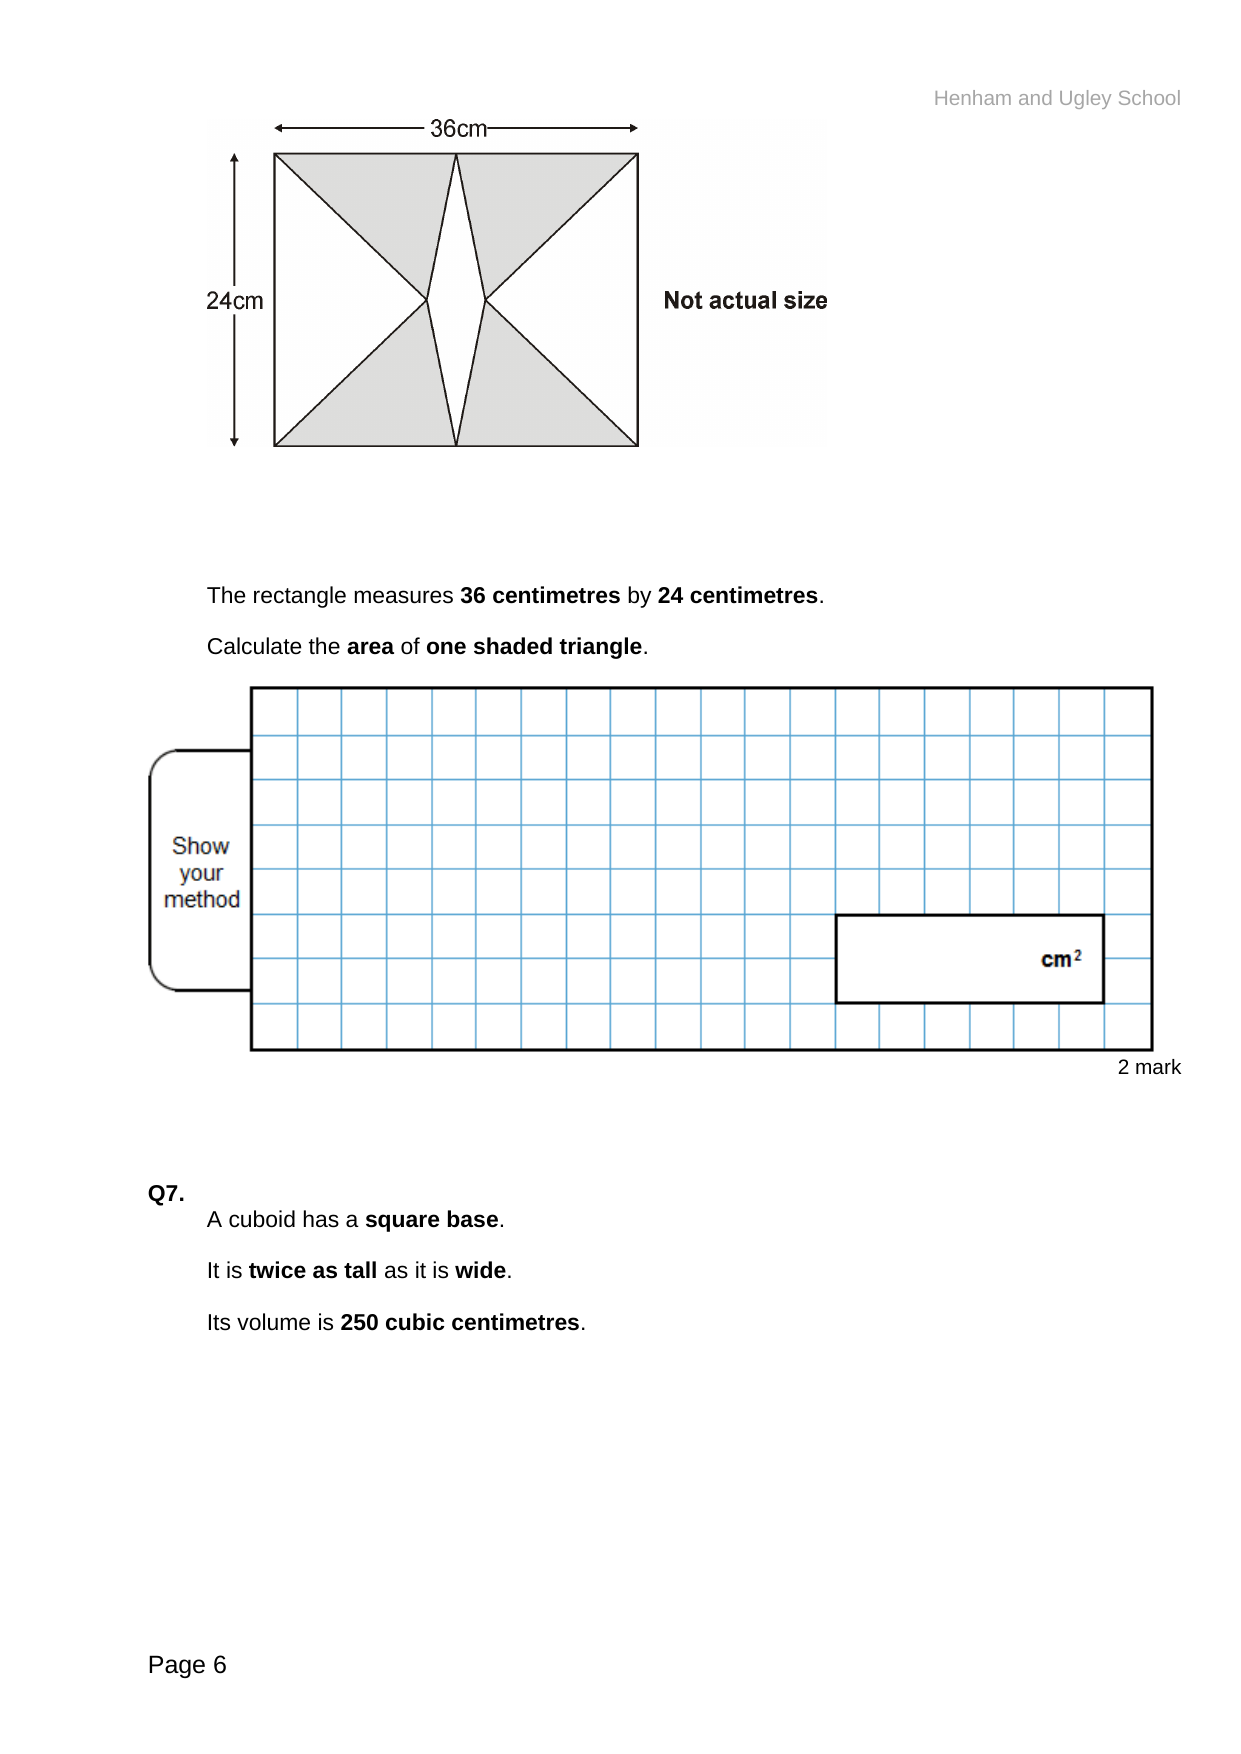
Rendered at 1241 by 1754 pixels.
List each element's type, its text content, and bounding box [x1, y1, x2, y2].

picture [147, 686, 1157, 1055]
text A cuboid has a square base. [207, 1206, 1122, 1232]
text 2 mark [148, 1055, 1181, 1079]
text Q7. [148, 1180, 1122, 1206]
text The rectangle measures 36 centimetres by 24 centimetres. [207, 582, 1122, 608]
text Its volume is 250 cubic centimetres. [207, 1309, 1122, 1335]
text It is twice as tall as it is wide. [207, 1257, 1122, 1284]
text Calculate the area of one shaded triangle. [207, 633, 1122, 660]
picture [206, 119, 827, 447]
